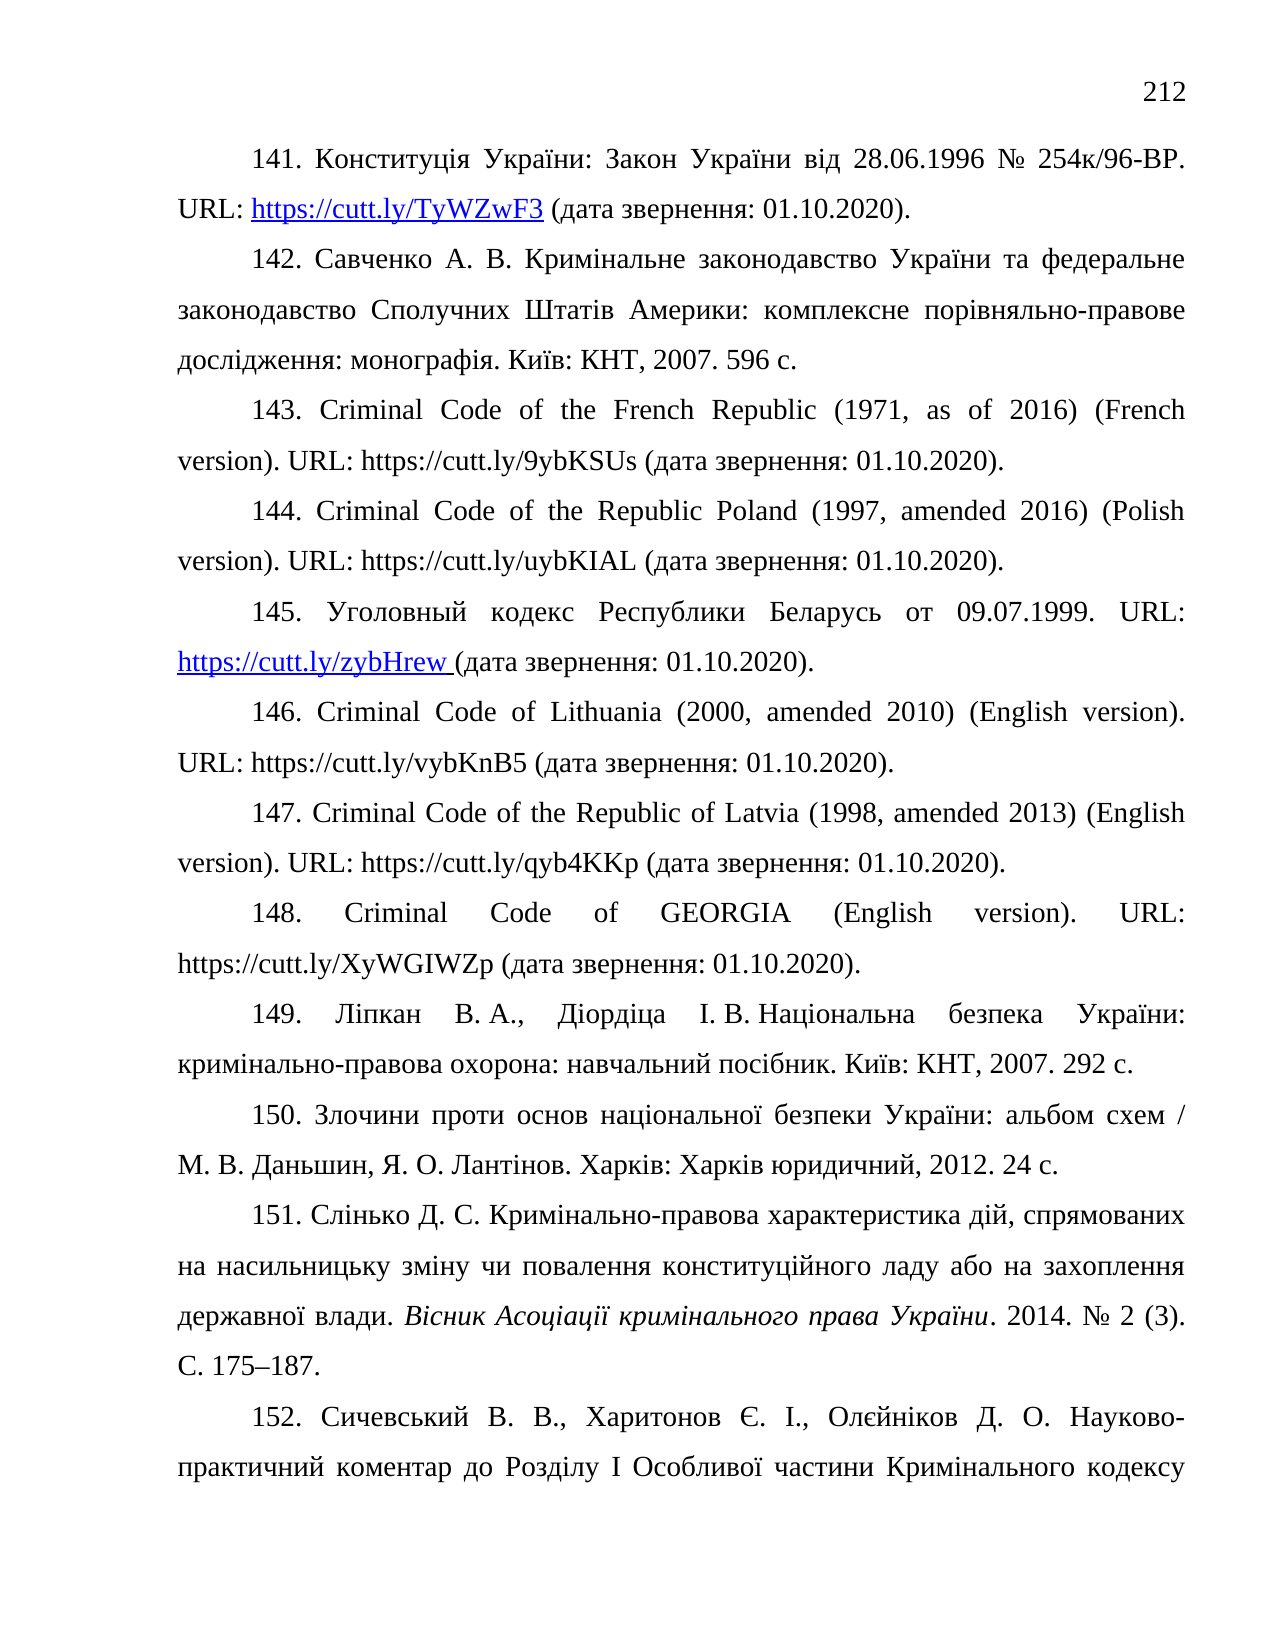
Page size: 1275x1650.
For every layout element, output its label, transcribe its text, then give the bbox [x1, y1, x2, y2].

text 150. Злочини проти основ національної безпеки України: альбом схем / М. В. Даньшин, Я. О. Лантінов. Харків: Харків юридичний, 2012. 24 с. [177, 1097, 1186, 1181]
text 146. Criminal Code of Lithuania (2000, amended 2010) (English version). URL: https://cutt.ly/vybKnB5 (дата звернення: 01.10.2020). [177, 694, 1186, 778]
text 151. Слінько Д. С. Кримінально-правова характеристика дій, спрямованих на насильницьку зміну чи повалення конституційного ладу або на захоплення державної влади. Вісник Асоціації кримінального права України. 2014. № 2 (3). С. 175–187. [177, 1197, 1186, 1382]
text 145. Уголовный кодекс Республики Беларусь от 09.07.1999. URL: https://cutt.ly/zybHrew (дата звернення: 01.10.2020). [177, 594, 1186, 678]
text 142. Савченко А. В. Кримінальне законодавство України та федеральне законодавство Сполучних Штатів Америки: комплексне порівняльно-правове дослідження: монографія. Київ: КНТ, 2007. 596 с. [177, 242, 1186, 376]
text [177, 1399, 1186, 1483]
text 148. Criminal Code of GEORGIA (English version). URL: https://cutt.ly/XyWGIWZp (дата звернення: 01.10.2020). [177, 896, 1186, 979]
text 144. Criminal Code of the Republic Poland (1997, amended 2016) (Polish version). URL: https://cutt.ly/uybKIAL (дата звернення: 01.10.2020). [177, 493, 1186, 577]
text 149. Ліпкан В. А., Діордіца І. В. Національна безпека України: кримінально-правова охорона: навчальний посібник. Київ: КНТ, 2007. 292 с. [177, 996, 1186, 1080]
text 141. Конституція України: Закон України від 28.06.1996 № 254к/96-ВР. URL: https://cutt.ly/TyWZwF3 (дата звернення: 01.10.2020). [177, 141, 1186, 225]
text 147. Criminal Code of the Republic of Latvia (1998, amended 2013) (English version). URL: https://cutt.ly/qyb4KKp (дата звернення: 01.10.2020). [177, 795, 1186, 879]
text 143. Criminal Code of the French Republic (1971, as of 2016) (French version). URL: https://cutt.ly/9ybKSUs (дата звернення: 01.10.2020). [177, 392, 1186, 476]
